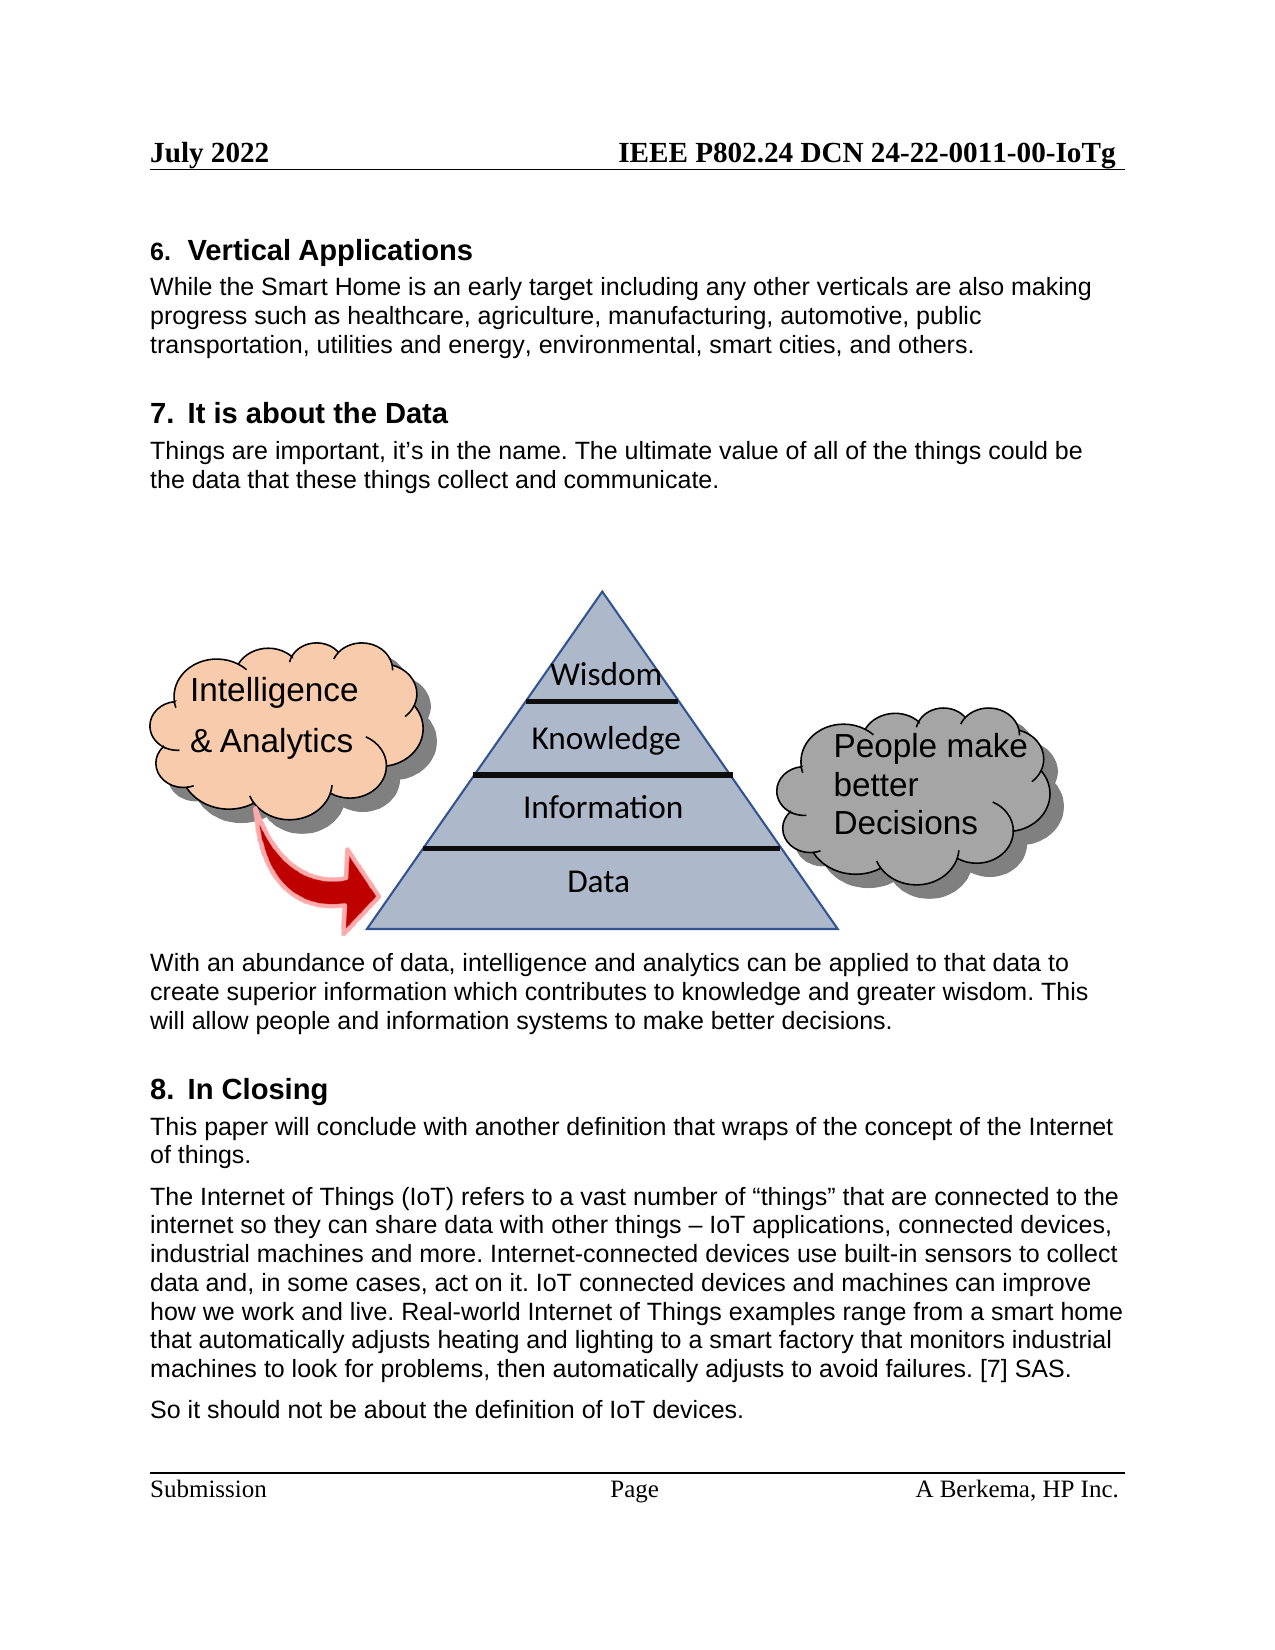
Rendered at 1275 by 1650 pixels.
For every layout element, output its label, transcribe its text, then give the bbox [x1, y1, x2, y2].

text With an abundance of data, intelligence and analytics can be applied to that data to create superior information which contributes to knowledge and greater wisdom. This will allow people and information systems to make better decisions. [150, 948, 1125, 1034]
picture [253, 806, 381, 936]
text The Internet of Things (IoT) refers to a vast number of “things” that are connected to the internet so they can share data with other things – IoT applications, connected devices, industrial machines and more. Internet-connected devices use built-in sensors to collect data and, in some cases, act on it. IoT connected devices and machines can improve how we work and live. Real-world Internet of Things examples range from a smart home that automatically adjusts heating and lighting to a smart factory that monitors industrial machines to look for problems, then automatically adjusts to avoid failures. [7] SAS. [150, 1182, 1125, 1383]
subtitle Vertical Applications [150, 233, 1125, 266]
text While the Smart Home is an early target including any other verticals are also making progress such as healthcare, agriculture, manufacturing, automotive, public transportation, utilities and energy, environmental, smart cities, and others. [150, 272, 1125, 359]
subtitle It is about the Data [150, 396, 1125, 430]
text So it should not be about the definition of IoT devices. [150, 1396, 1125, 1424]
text This paper will conclude with another definition that wraps of the concept of the Internet of things. [150, 1112, 1125, 1169]
text Things are important, it’s in the name. The ultimate value of all of the things could be the data that these things collect and communicate. [150, 436, 1125, 493]
subtitle In Closing [150, 1072, 1125, 1106]
